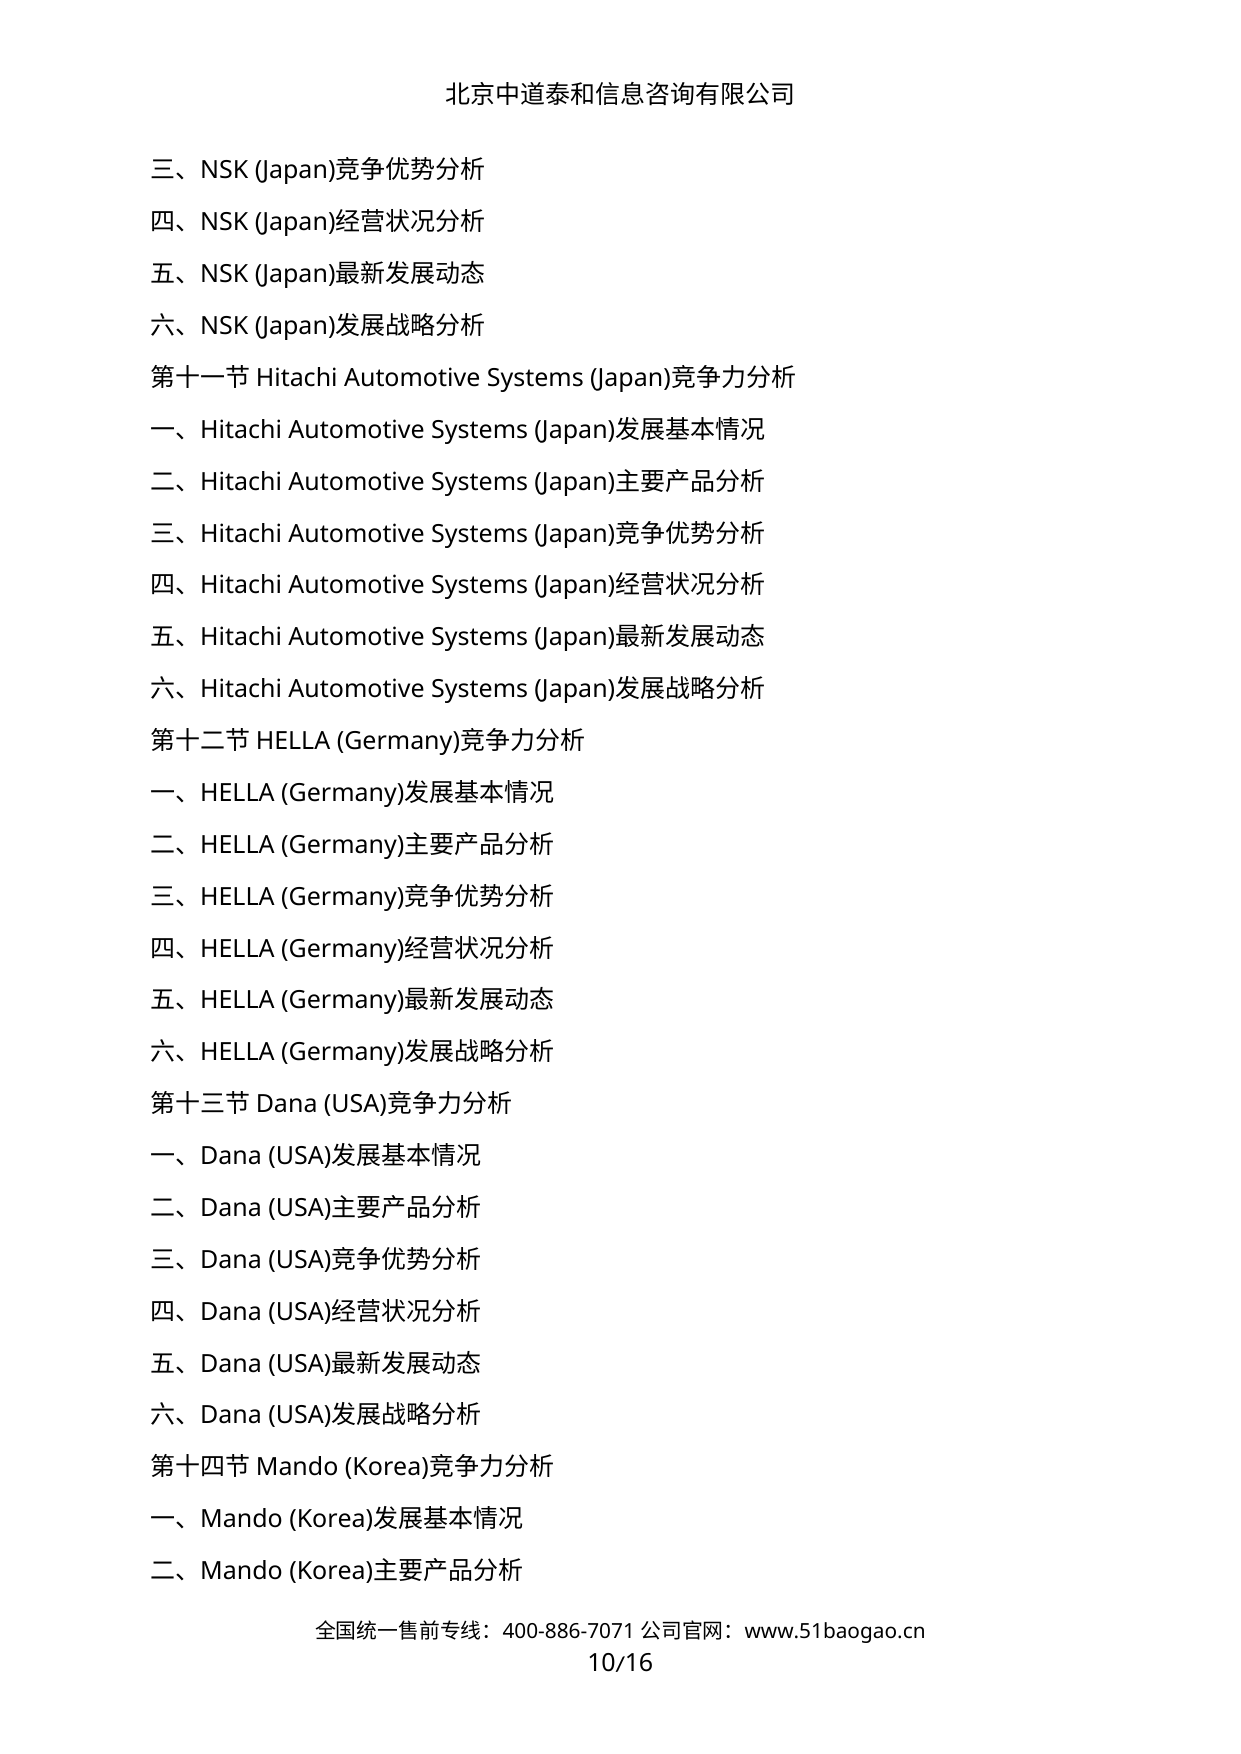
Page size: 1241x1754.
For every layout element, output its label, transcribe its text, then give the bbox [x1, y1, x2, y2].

text 二、Dana (USA)主要产品分析 [150, 1187, 1090, 1224]
text 二、Mando (Korea)主要产品分析 [150, 1551, 1090, 1587]
text 三、Dana (USA)竞争优势分析 [150, 1239, 1090, 1276]
text 三、HELLA (Germany)竞争优势分析 [150, 876, 1090, 912]
text 五、Dana (USA)最新发展动态 [150, 1343, 1090, 1379]
text 五、HELLA (Germany)最新发展动态 [150, 980, 1090, 1016]
text 二、HELLA (Germany)主要产品分析 [150, 824, 1090, 861]
text 第十三节 Dana (USA)竞争力分析 [150, 1084, 1090, 1120]
text 第十四节 Mando (Korea)竞争力分析 [150, 1447, 1090, 1483]
text 五、NSK (Japan)最新发展动态 [150, 254, 1090, 290]
text 三、NSK (Japan)竞争优势分析 [150, 150, 1090, 186]
text 二、Hitachi Automotive Systems (Japan)主要产品分析 [150, 461, 1090, 497]
text 一、Dana (USA)发展基本情况 [150, 1136, 1090, 1172]
text 三、Hitachi Automotive Systems (Japan)竞争优势分析 [150, 513, 1090, 549]
text 六、HELLA (Germany)发展战略分析 [150, 1032, 1090, 1068]
text 第十二节 HELLA (Germany)竞争力分析 [150, 721, 1090, 757]
text 五、Hitachi Automotive Systems (Japan)最新发展动态 [150, 617, 1090, 653]
text 一、HELLA (Germany)发展基本情况 [150, 772, 1090, 809]
text 一、Mando (Korea)发展基本情况 [150, 1499, 1090, 1535]
text 六、Dana (USA)发展战略分析 [150, 1395, 1090, 1431]
text 四、Dana (USA)经营状况分析 [150, 1291, 1090, 1327]
text 六、NSK (Japan)发展战略分析 [150, 306, 1090, 342]
text 一、Hitachi Automotive Systems (Japan)发展基本情况 [150, 409, 1090, 446]
text 四、NSK (Japan)经营状况分析 [150, 202, 1090, 238]
text 四、HELLA (Germany)经营状况分析 [150, 928, 1090, 964]
text 第十一节 Hitachi Automotive Systems (Japan)竞争力分析 [150, 357, 1090, 394]
text 六、Hitachi Automotive Systems (Japan)发展战略分析 [150, 669, 1090, 705]
text 四、Hitachi Automotive Systems (Japan)经营状况分析 [150, 565, 1090, 601]
